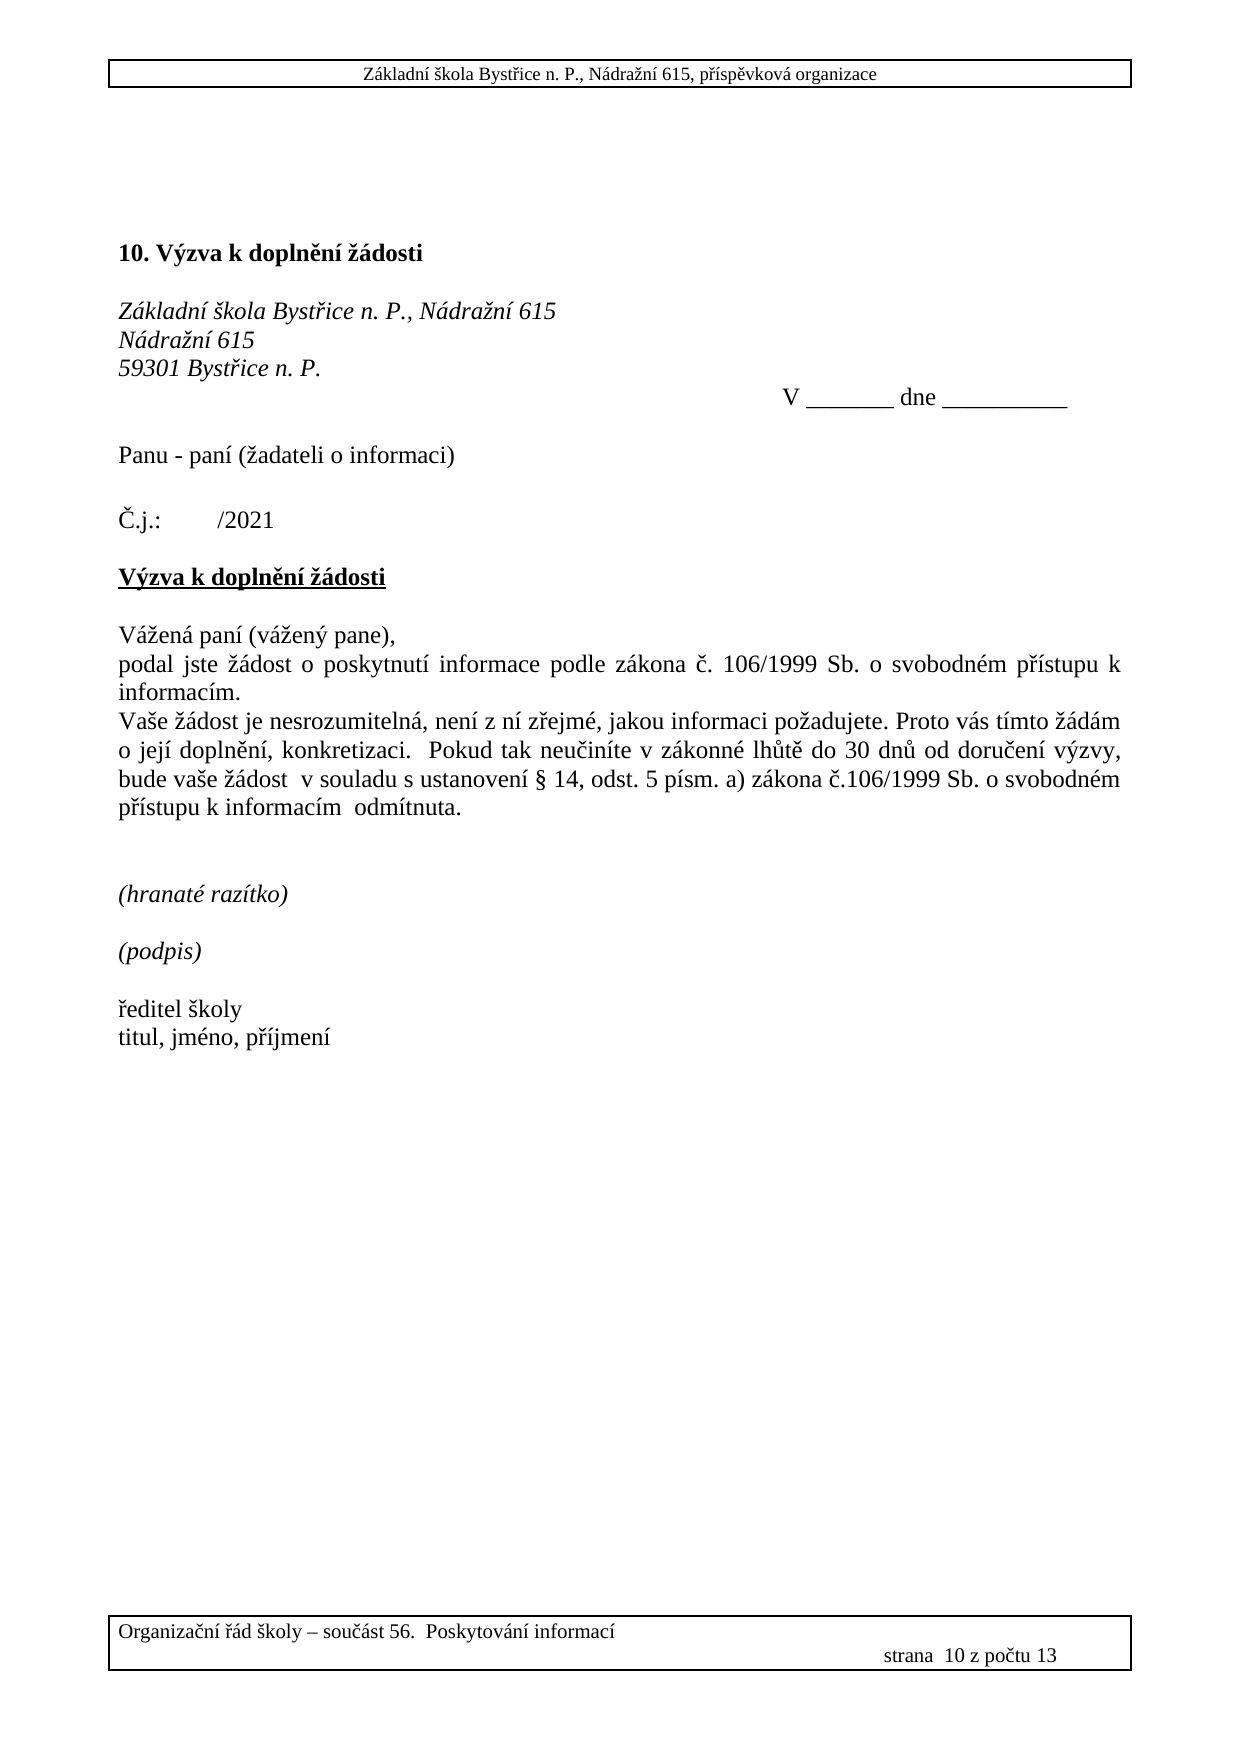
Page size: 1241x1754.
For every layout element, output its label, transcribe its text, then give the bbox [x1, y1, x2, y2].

text Nádražní 615 [118, 325, 1122, 353]
text podal jste žádost o poskytnutí informace podle zákona č. 106/1999 Sb. o svobodném přístupu k informacím. [118, 649, 1122, 706]
subtitle V _______ dne __________ [118, 382, 1122, 411]
text Vaše žádost je nesrozumitelná, není z ní zřejmé, jakou informaci požadujete. Proto vás tímto žádám o její doplnění, konkretizaci. Pokud tak neučiníte v zákonné lhůtě do 30 dnů od doručení výzvy, bude vaše žádost v souladu s ustanovení § 14, odst. 5 písm. a) zákona č.106/1999 Sb. o svobodném přístupu k informacím odmítnuta. [118, 706, 1122, 821]
subtitle 10. Výzva k doplnění žádosti [118, 238, 1122, 267]
text (podpis) [118, 936, 1122, 965]
text Č.j.: /2021 [118, 505, 1122, 534]
text Výzva k doplnění žádosti [118, 562, 1122, 591]
text ředitel školy [118, 994, 1122, 1022]
text Vážená paní (vážený pane), [118, 620, 1122, 649]
text 59301 Bystřice n. P. [118, 353, 1122, 382]
text (hranaté razítko) [118, 879, 1122, 907]
text Základní škola Bystřice n. P., Nádražní 615 [118, 296, 1122, 325]
text Panu - paní (žadateli o informaci) [118, 440, 1122, 468]
text titul, jméno, příjmení [118, 1022, 1122, 1051]
